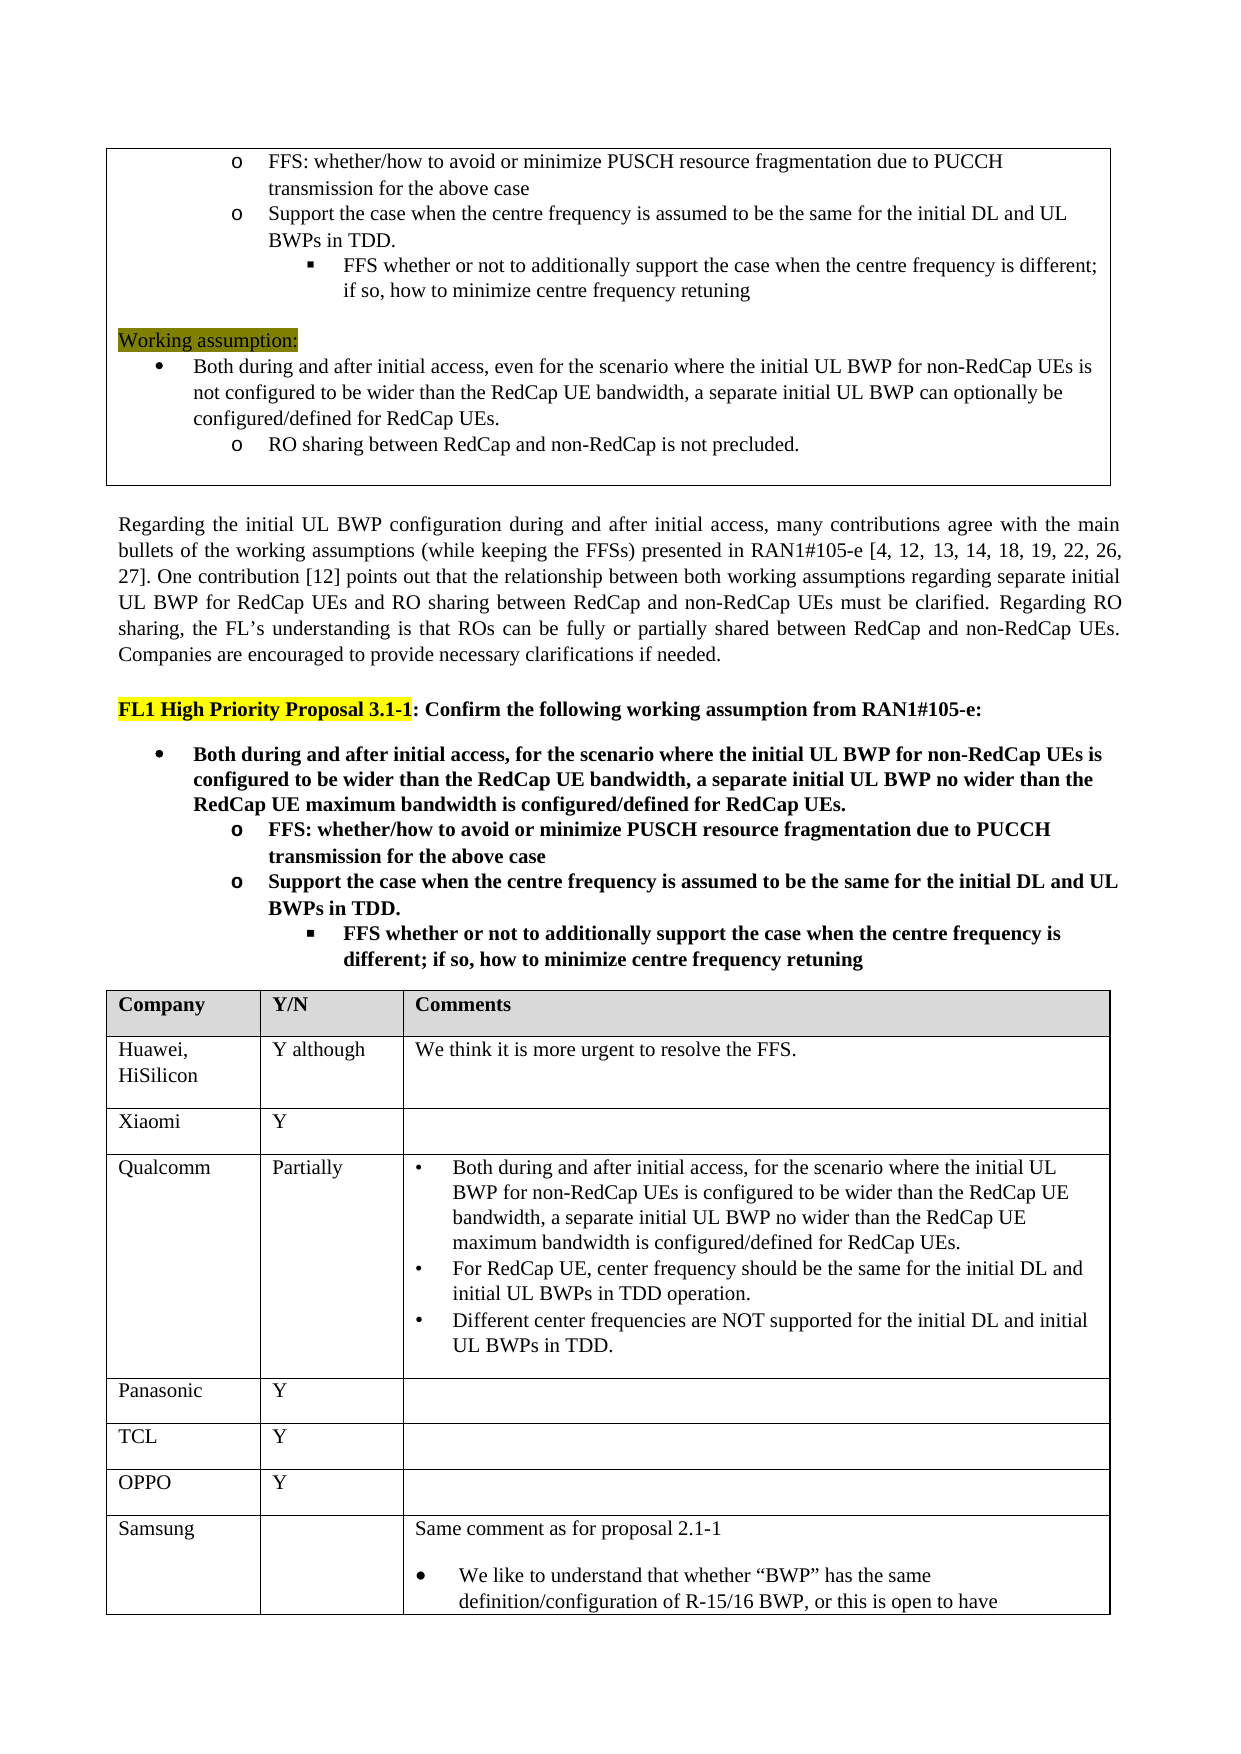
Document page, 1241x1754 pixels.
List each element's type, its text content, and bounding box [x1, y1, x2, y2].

list Support the case when the centre frequency is assumed to be the same for the initial DL and UL BWPs in TDD. [231, 869, 1122, 920]
table_cell Both during and after initial access, for the scenario where the initial UL BWP for non-RedCap UEs is configured to be wider than the RedCap UE bandwidth, a separate initial UL BWP no wider than the RedCap UE maximum bandwidth is configured/defined for RedCap UEs. For RedCap UE, center frequency should be the same for the initial DL and initial UL BWPs in TDD operation. Different center frequencies are NOT supported for the initial DL and initial UL BWPs in TDD. [404, 1155, 1109, 1377]
table_cell Y [261, 1424, 403, 1469]
table_cell [404, 1109, 1109, 1153]
table_header Y/N [261, 991, 403, 1036]
text FL1 High Priority Proposal 3.1-1: Confirm the following working assumption from RAN1#105-e: [412, 697, 1122, 721]
table_header Company [107, 991, 260, 1036]
table_cell OPPO [107, 1470, 260, 1514]
table_cell Samsung [107, 1516, 260, 1613]
table_cell Xiaomi [107, 1109, 260, 1153]
table_cell [261, 1516, 403, 1613]
table_cell We think it is more urgent to resolve the FFS. [404, 1037, 1109, 1108]
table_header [107, 149, 1110, 485]
table_cell Panasonic [107, 1379, 260, 1423]
list Both during and after initial access, for the scenario where the initial UL BWP for non-RedCap UEs is configured to be wider than the RedCap UE bandwidth, a separate initial UL BWP no wider than the RedCap UE maximum bandwidth is configured/defined for RedCap UEs. [156, 741, 1122, 816]
text Regarding the initial UL BWP configuration during and after initial access, many contributions agree with the main bullets of the working assumptions (while keeping the FFSs) presented in RAN1#105-e [4, 12, 13, 14, 18, 19, 22, 26, 27]. One contribution [12] points out that the relationship between both working assumptions regarding separate initial UL BWP for RedCap UEs and RO sharing between RedCap and non-RedCap UEs must be clarified. Regarding RO sharing, the FL’s understanding is that ROs can be fully or partially shared between RedCap and non-RedCap UEs. Companies are encouraged to provide necessary clarifications if needed. [118, 486, 1122, 666]
table_cell [404, 1424, 1109, 1469]
table_cell Y [261, 1379, 403, 1423]
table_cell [404, 1516, 1109, 1613]
table_cell TCL [107, 1424, 260, 1469]
table_header Comments [404, 991, 1109, 1036]
table_cell [404, 1470, 1109, 1514]
table_cell [404, 1379, 1109, 1423]
list FFS: whether/how to avoid or minimize PUSCH resource fragmentation due to PUCCH transmission for the above case [231, 817, 1122, 868]
table_cell Partially [261, 1155, 403, 1377]
table_cell Qualcomm [107, 1155, 260, 1377]
table_cell Y [261, 1470, 403, 1514]
table_cell Huawei, HiSilicon [107, 1037, 260, 1108]
table_cell Y although [261, 1037, 403, 1108]
list FFS whether or not to additionally support the case when the centre frequency is different; if so, how to minimize centre frequency retuning [306, 921, 1122, 971]
table_cell Y [261, 1109, 403, 1153]
